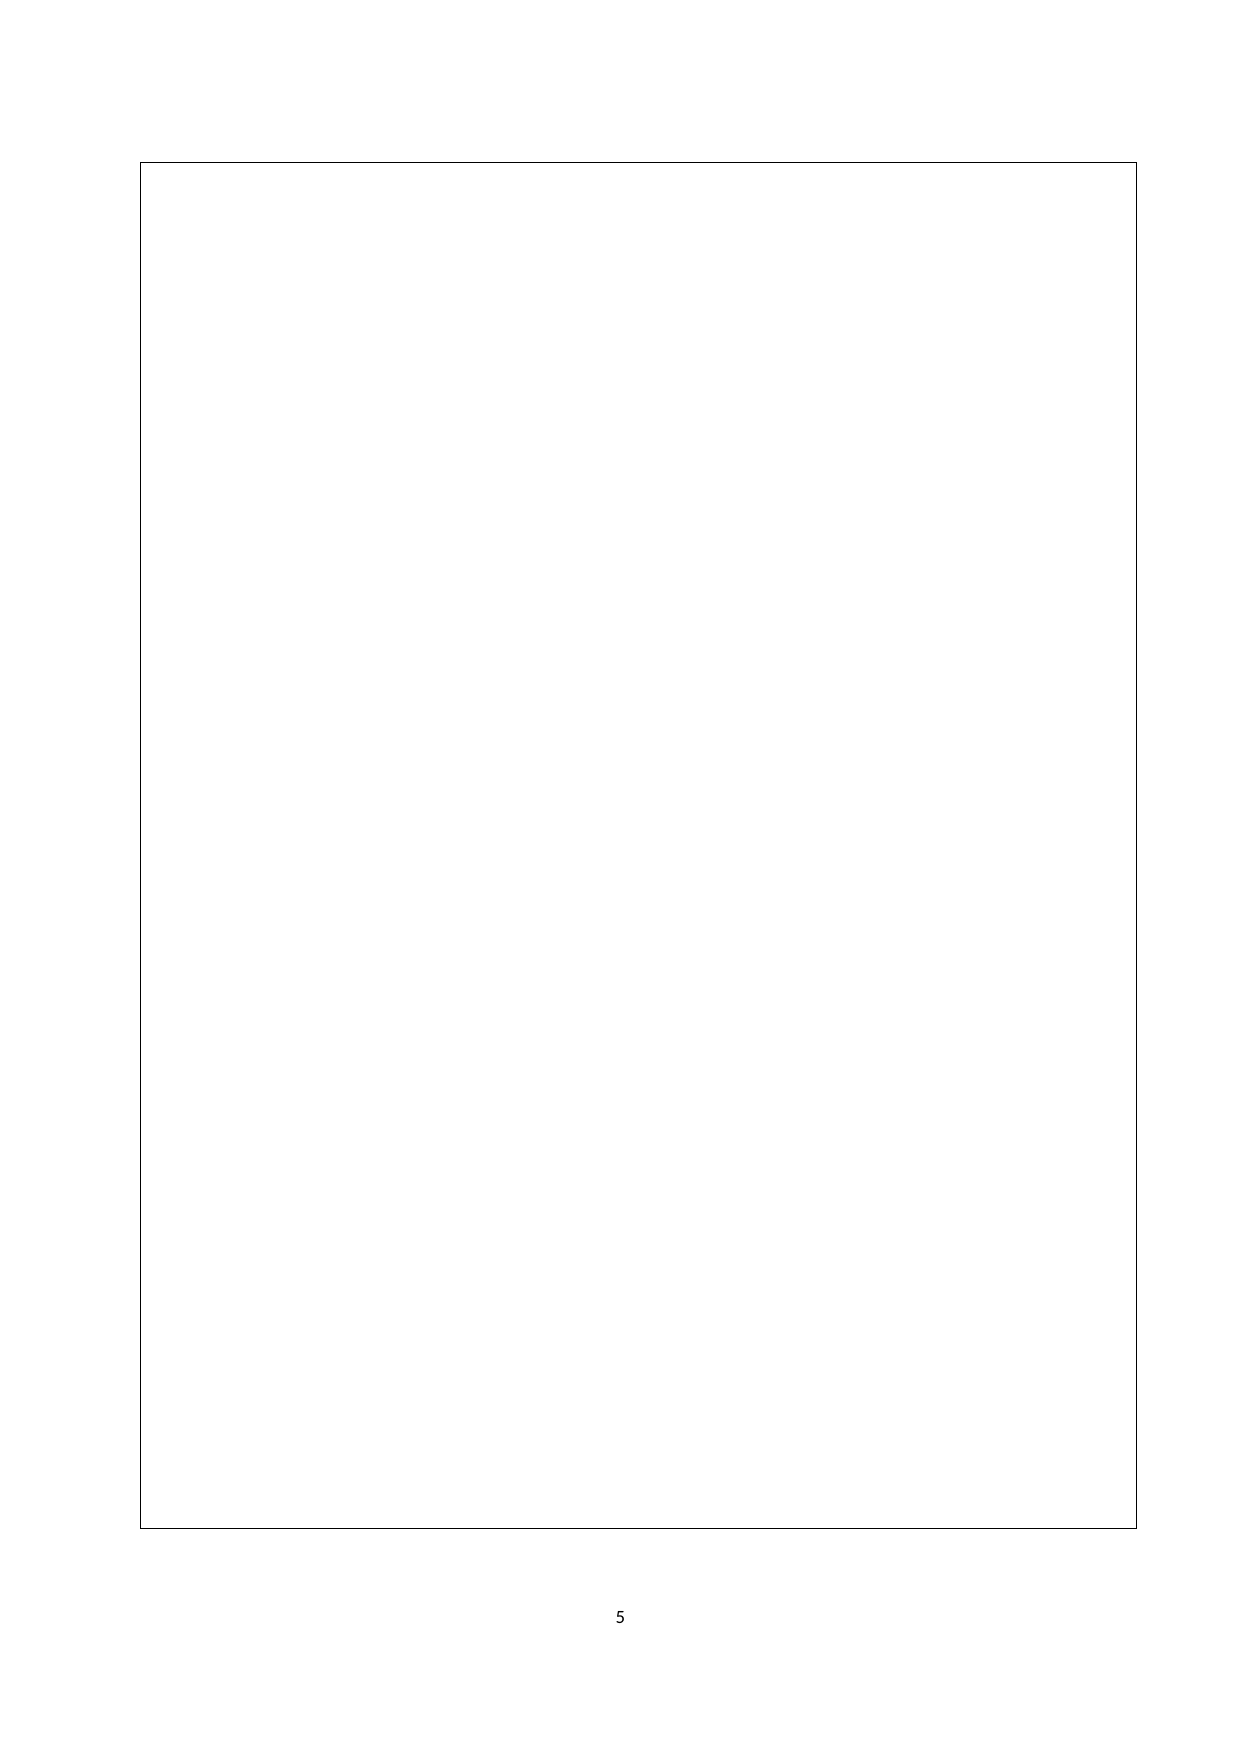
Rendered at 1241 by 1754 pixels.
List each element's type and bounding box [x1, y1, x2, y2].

table_cell [141, 163, 1136, 1528]
